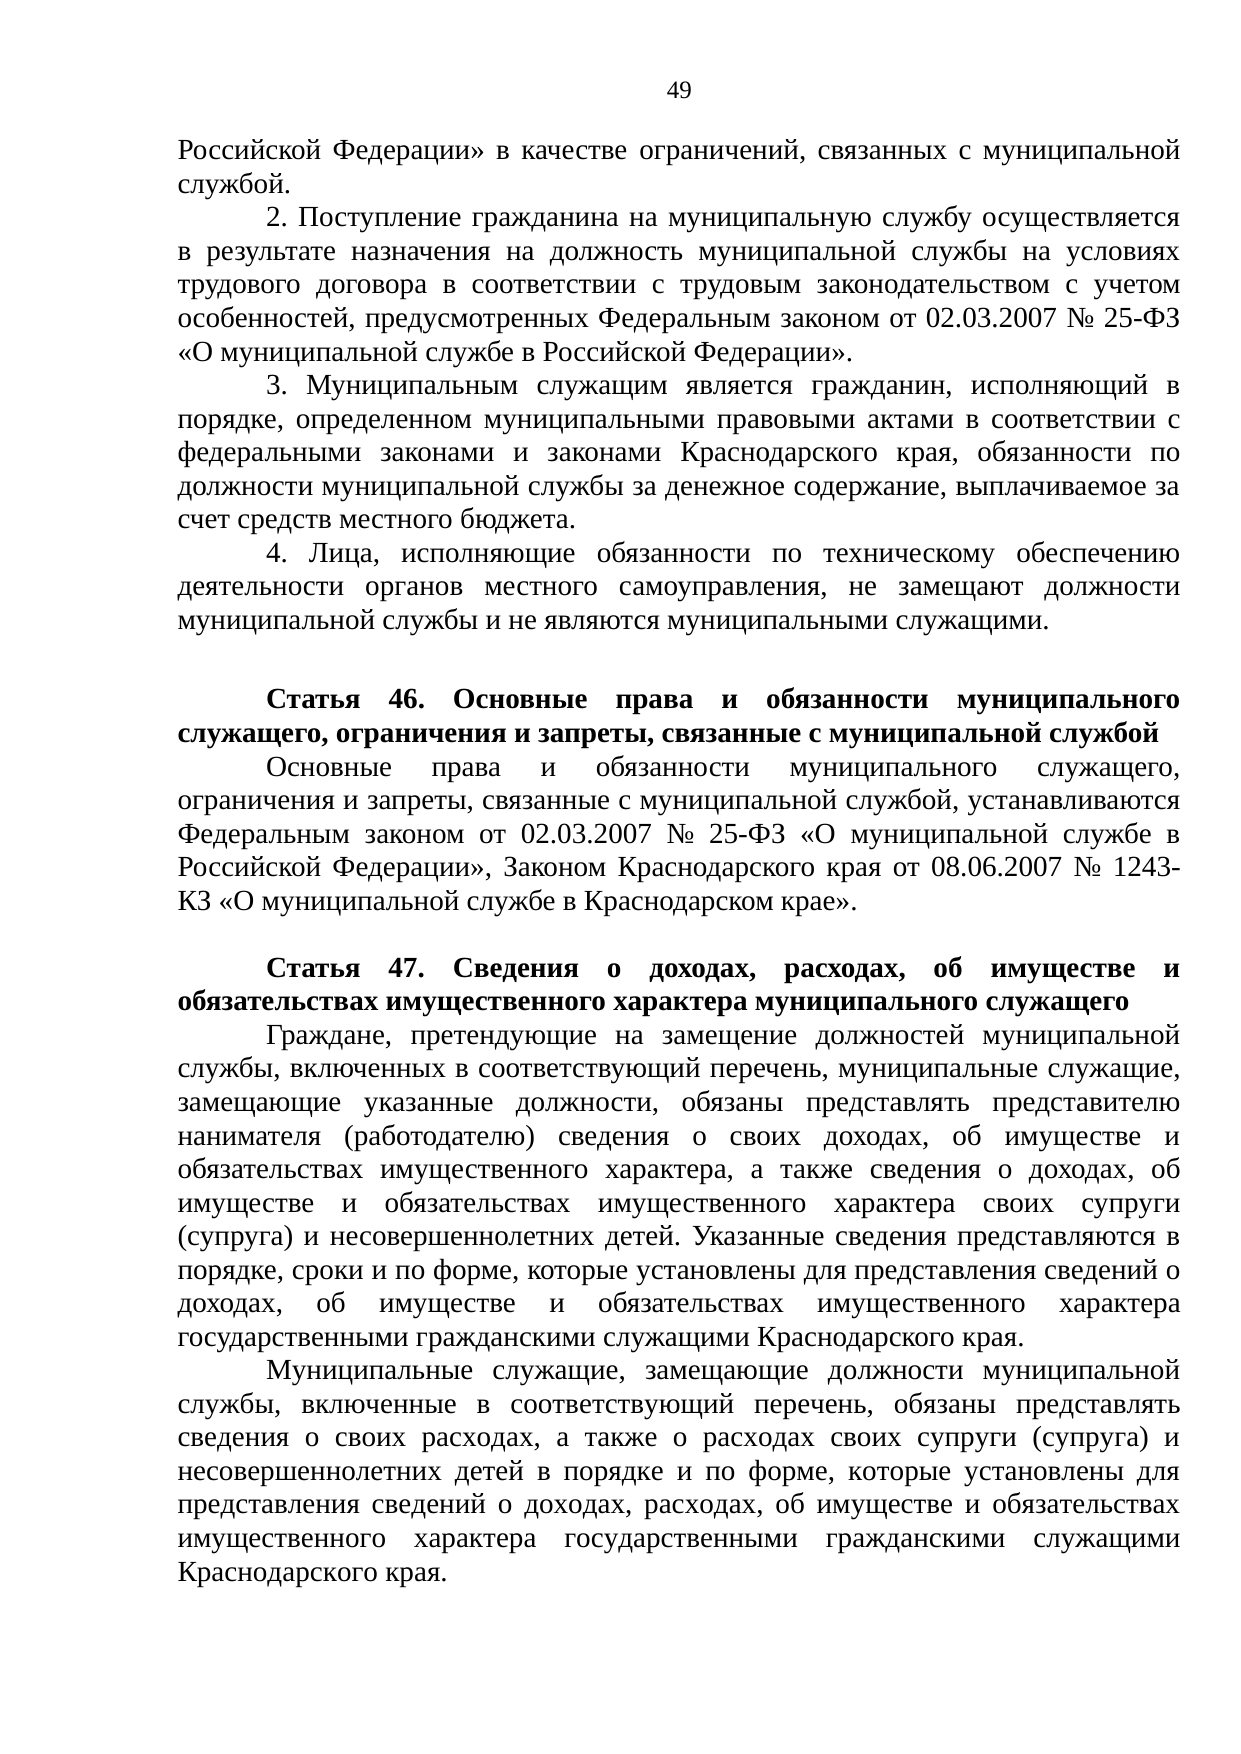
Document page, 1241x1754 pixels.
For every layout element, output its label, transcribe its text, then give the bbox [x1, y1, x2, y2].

text Статья 47. Сведения о доходах, расходах, об имуществе и обязательствах имущественного характера муниципального служащего [177, 950, 1181, 1017]
text 2. Поступление гражданина на муниципальную службу осуществляется в результате назначения на должность муниципальной службы на условиях трудового договора в соответствии с трудовым законодательством с учетом особенностей, предусмотренных Федеральным законом от 02.03.2007 № 25-ФЗ «О муниципальной службе в Российской Федерации». [177, 199, 1181, 367]
text Граждане, претендующие на замещение должностей муниципальной службы, включенных в соответствующий перечень, муниципальные служащие, замещающие указанные должности, обязаны представлять представителю нанимателя (работодателю) сведения о своих доходах, об имуществе и обязательствах имущественного характера, а также сведения о доходах, об имуществе и обязательствах имущественного характера своих супруги (супруга) и несовершеннолетних детей. Указанные сведения представляются в порядке, сроки и по форме, которые установлены для представления сведений о доходах, об имуществе и обязательствах имущественного характера государственными гражданскими служащими Краснодарского края. [177, 1017, 1181, 1352]
text 4. Лица, исполняющие обязанности по техническому обеспечению деятельности органов местного самоуправления, не замещают должности муниципальной службы и не являются муниципальными служащими. [177, 535, 1181, 636]
text Основные права и обязанности муниципального служащего, ограничения и запреты, связанные с муниципальной службой, устанавливаются Федеральным законом от 02.03.2007 № 25-ФЗ «О муниципальной службе в Российской Федерации», Законом Краснодарского края от 08.06.2007 № 1243-КЗ «О муниципальной службе в Краснодарском крае». [177, 749, 1181, 916]
text Муниципальные служащие, замещающие должности муниципальной службы, включенные в соответствующий перечень, обязаны представлять сведения о своих расходах, а также о расходах своих супруги (супруга) и несовершеннолетних детей в порядке и по форме, которые установлены для представления сведений о доходах, расходах, об имуществе и обязательствах имущественного характера государственными гражданскими служащими Краснодарского края. [177, 1352, 1181, 1587]
text Статья 46. Основные права и обязанности муниципального служащего, ограничения и запреты, связанные с муниципальной службой [177, 682, 1181, 749]
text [177, 132, 1181, 199]
text 3. Муниципальным служащим является гражданин, исполняющий в порядке, определенном муниципальными правовыми актами в соответствии с федеральными законами и законами Краснодарского края, обязанности по должности муниципальной службы за денежное содержание, выплачиваемое за счет средств местного бюджета. [177, 367, 1181, 535]
